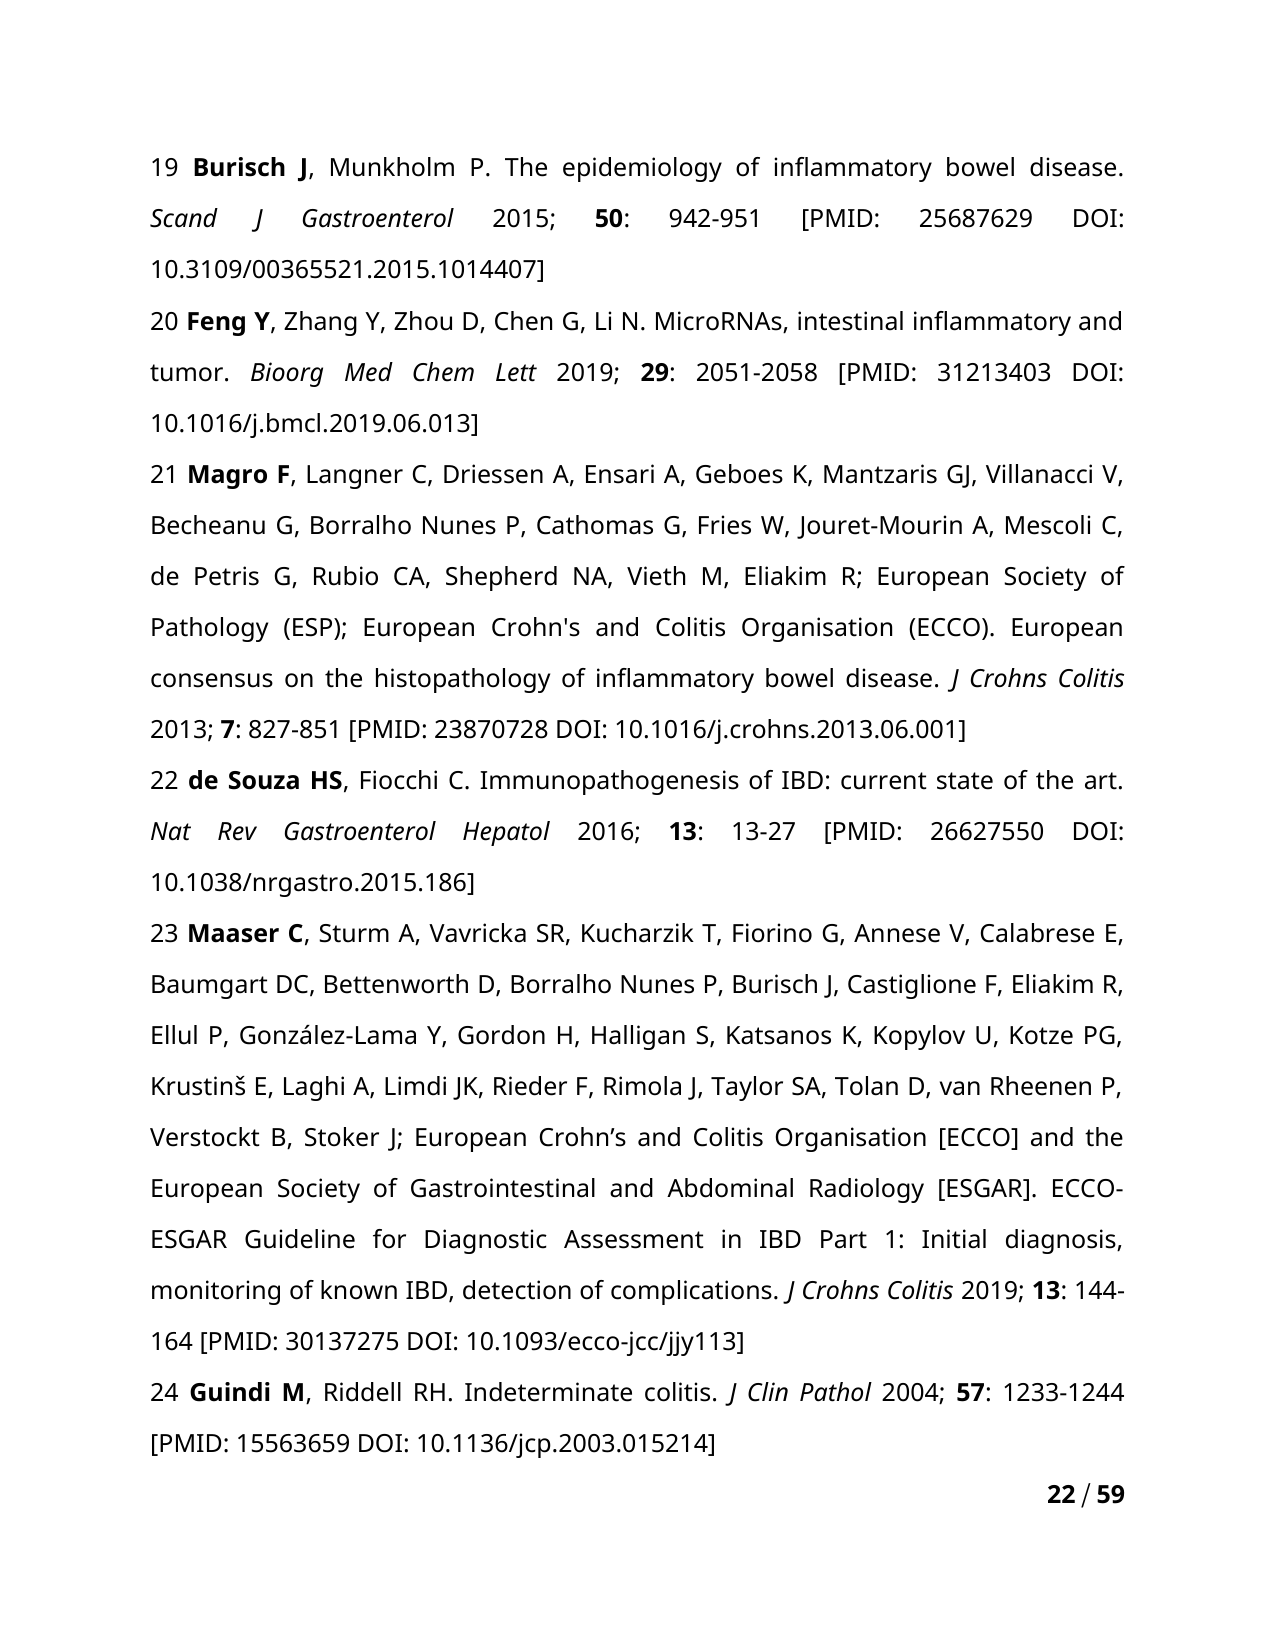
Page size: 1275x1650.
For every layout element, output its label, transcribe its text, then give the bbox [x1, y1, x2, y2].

text 20 Feng Y, Zhang Y, Zhou D, Chen G, Li N. MicroRNAs, intestinal inflammatory and tumor. Bioorg Med Chem Lett 2019; 29: 2051-2058 [PMID: 31213403 DOI: 10.1016/j.bmcl.2019.06.013] [150, 303, 1125, 439]
text 19 Burisch J, Munkholm P. The epidemiology of inflammatory bowel disease. Scand J Gastroenterol 2015; 50: 942-951 [PMID: 25687629 DOI: 10.3109/00365521.2015.1014407] [150, 150, 1125, 286]
text 21 Magro F, Langner C, Driessen A, Ensari A, Geboes K, Mantzaris GJ, Villanacci V, Becheanu G, Borralho Nunes P, Cathomas G, Fries W, Jouret-Mourin A, Mescoli C, de Petris G, Rubio CA, Shepherd NA, Vieth M, Eliakim R; European Society of Pathology (ESP); European Crohn's and Colitis Organisation (ECCO). European consensus on the histopathology of inflammatory bowel disease. J Crohns Colitis 2013; 7: 827-851 [PMID: 23870728 DOI: 10.1016/j.crohns.2013.06.001] [150, 456, 1125, 746]
text 22 de Souza HS, Fiocchi C. Immunopathogenesis of IBD: current state of the art. Nat Rev Gastroenterol Hepatol 2016; 13: 13-27 [PMID: 26627550 DOI: 10.1038/nrgastro.2015.186] [150, 762, 1125, 899]
text 23 Maaser C, Sturm A, Vavricka SR, Kucharzik T, Fiorino G, Annese V, Calabrese E, Baumgart DC, Bettenworth D, Borralho Nunes P, Burisch J, Castiglione F, Eliakim R, Ellul P, González-Lama Y, Gordon H, Halligan S, Katsanos K, Kopylov U, Kotze PG, Krustinš E, Laghi A, Limdi JK, Rieder F, Rimola J, Taylor SA, Tolan D, van Rheenen P, Verstockt B, Stoker J; European Crohn’s and Colitis Organisation [ECCO] and the European Society of Gastrointestinal and Abdominal Radiology [ESGAR]. ECCO-ESGAR Guideline for Diagnostic Assessment in IBD Part 1: Initial diagnosis, monitoring of known IBD, detection of complications. J Crohns Colitis 2019; 13: 144-164 [PMID: 30137275 DOI: 10.1093/ecco-jcc/jjy113] [150, 916, 1125, 1358]
text 24 Guindi M, Riddell RH. Indeterminate colitis. J Clin Pathol 2004; 57: 1233-1244 [PMID: 15563659 DOI: 10.1136/jcp.2003.015214] [150, 1375, 1125, 1460]
